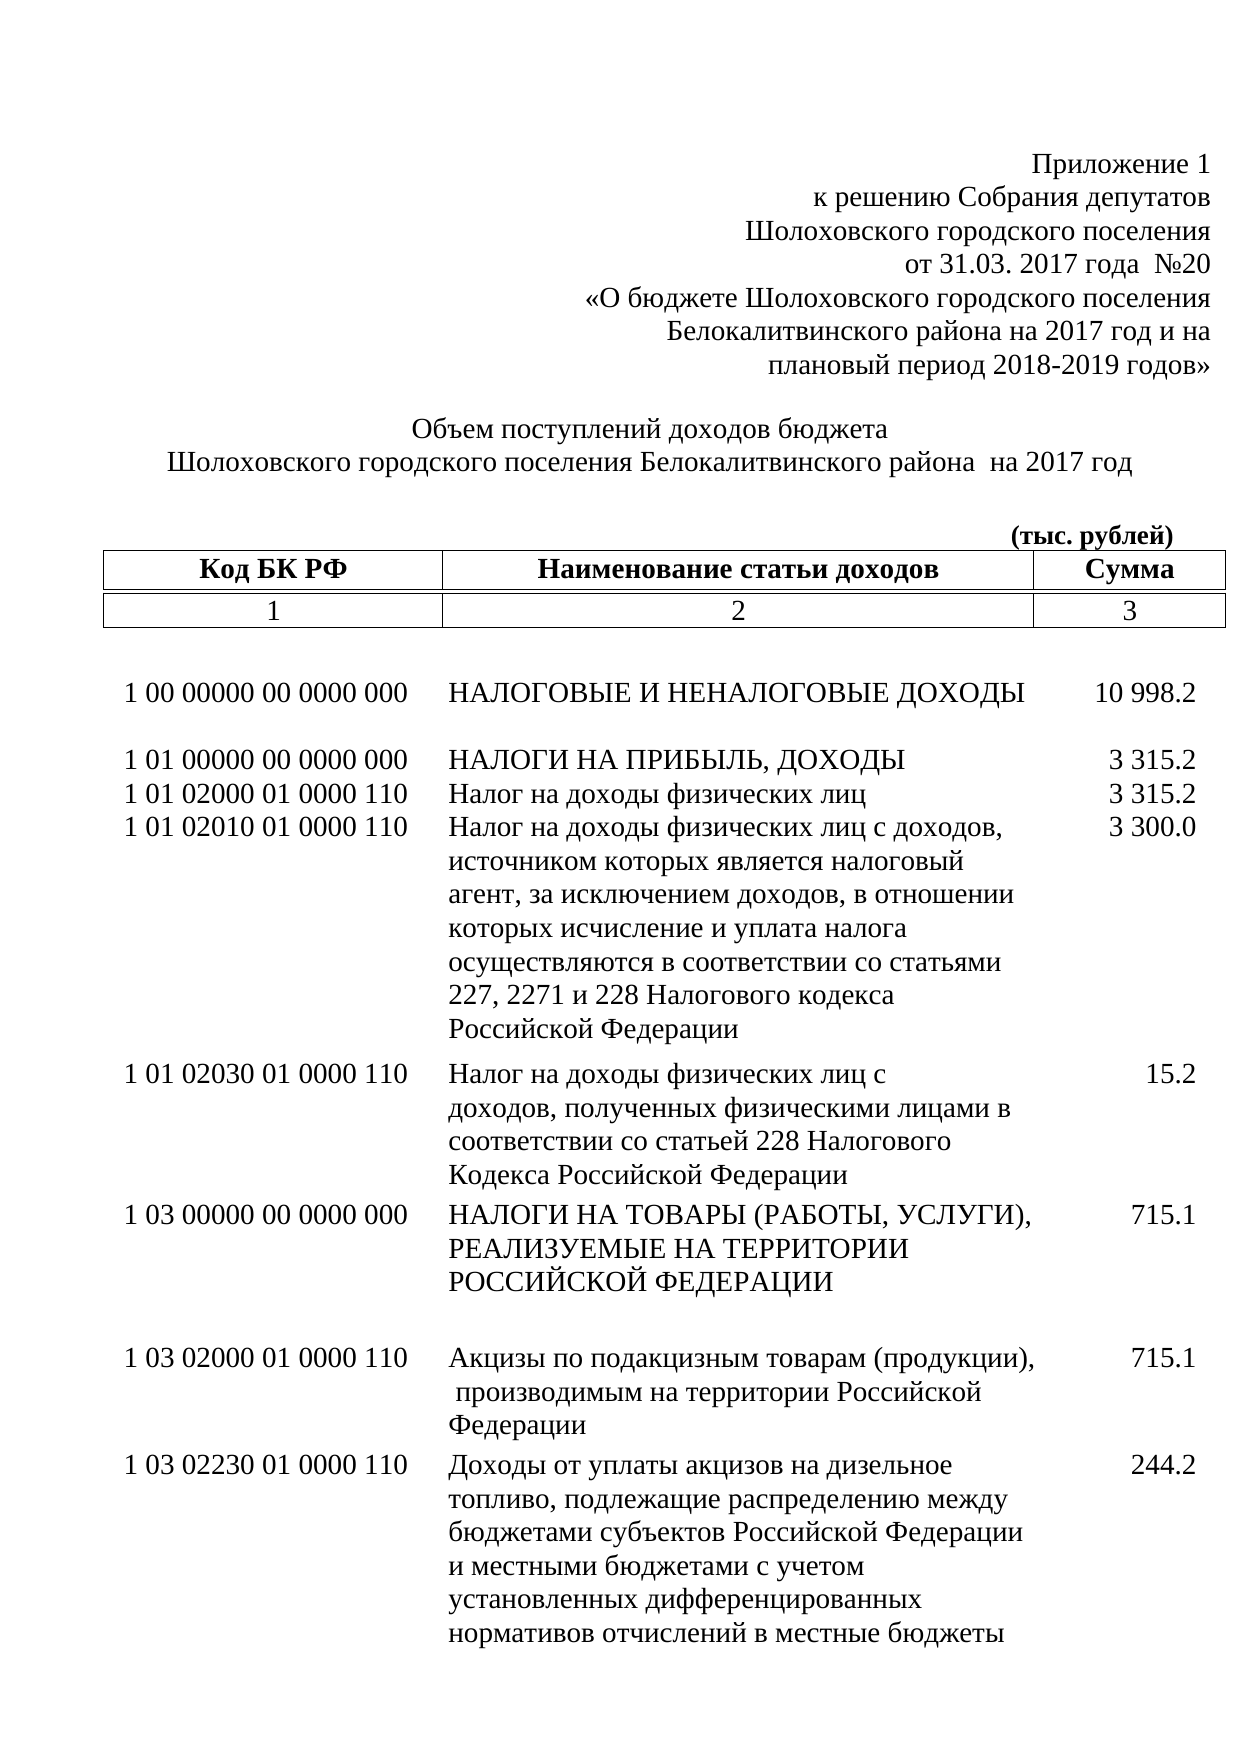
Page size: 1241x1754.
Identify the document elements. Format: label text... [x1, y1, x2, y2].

text 1 01 02000 01 0000 110 Налог на доходы физических лиц 3 315.2 [29, 776, 1211, 809]
text Кодекса Российской Федерации [29, 1157, 1211, 1190]
text 1 03 02230 01 0000 110 Доходы от уплаты акцизов на дизельное 244.2 [29, 1447, 1211, 1481]
text 1 01 02010 01 0000 110 Налог на доходы физических лиц с доходов, 3 300.0 [29, 809, 1211, 843]
text топливо, подлежащие распределению между [29, 1481, 1211, 1514]
text которых исчисление и уплата налога [29, 910, 1211, 944]
text доходов, полученных физическими лицами в [29, 1090, 1211, 1123]
table_header Наименование статьи доходов [443, 551, 1033, 589]
text плановый период 2018-2019 годов» [89, 347, 1211, 381]
text РОССИЙСКОЙ ФЕДЕРАЦИИ [29, 1264, 1211, 1298]
table_header 2 [443, 594, 1033, 627]
text 1 03 00000 00 0000 000 НАЛОГИ НА ТОВАРЫ (РАБОТЫ, УСЛУГИ), 715.1 [29, 1197, 1211, 1231]
text бюджетами субъектов Российской Федерации [29, 1514, 1211, 1548]
text Федерации [29, 1407, 1211, 1441]
text нормативов отчислений в местные бюджеты [29, 1615, 1211, 1648]
text соответствии со статьей 228 Налогового [29, 1123, 1211, 1157]
text агент, за исключением доходов, в отношении [29, 877, 1211, 910]
text и местными бюджетами с учетом [29, 1548, 1211, 1581]
text Шолоховского городского поселения [89, 213, 1211, 246]
text 1 00 00000 00 0000 000 НАЛОГОВЫЕ И НЕНАЛОГОВЫЕ ДОХОДЫ 10 998.2 [29, 675, 1211, 708]
text от 31.03. 2017 года №20 [89, 246, 1211, 280]
text производимым на территории Российской [29, 1374, 1211, 1407]
text 1 01 02030 01 0000 110 Налог на доходы физических лиц с 15.2 [29, 1056, 1211, 1090]
text 227, 2271 и 228 Налогового кодекса [29, 977, 1211, 1011]
text 1 03 02000 01 0000 110 Акцизы по подакцизным товарам (продукции), 715.1 [29, 1340, 1211, 1374]
text «О бюджете Шолоховского городского поселения [89, 280, 1211, 313]
text Шолоховского городского поселения Белокалитвинского района на 2017 год [89, 444, 1211, 478]
text Объем поступлений доходов бюджета [89, 411, 1211, 444]
table_header 3 [1034, 594, 1225, 627]
text Приложение 1 [89, 146, 1211, 179]
text Российской Федерации [29, 1011, 1211, 1044]
text осуществляются в соответствии со статьями [29, 944, 1211, 977]
table_header Сумма [1034, 551, 1225, 589]
text 1 01 00000 00 0000 000 НАЛОГИ НА ПРИБЫЛЬ, ДОХОДЫ 3 315.2 [29, 742, 1211, 776]
text (тыс. рублей) [89, 519, 1211, 550]
text установленных дифференцированных [29, 1581, 1211, 1615]
text источником которых является налоговый [29, 843, 1211, 877]
table_header Код БК РФ [104, 551, 442, 589]
text Белокалитвинского района на 2017 год и на [89, 313, 1211, 347]
text к решению Собрания депутатов [89, 179, 1211, 213]
text РЕАЛИЗУЕМЫЕ НА ТЕРРИТОРИИ [29, 1231, 1211, 1264]
table_header 1 [104, 594, 442, 627]
